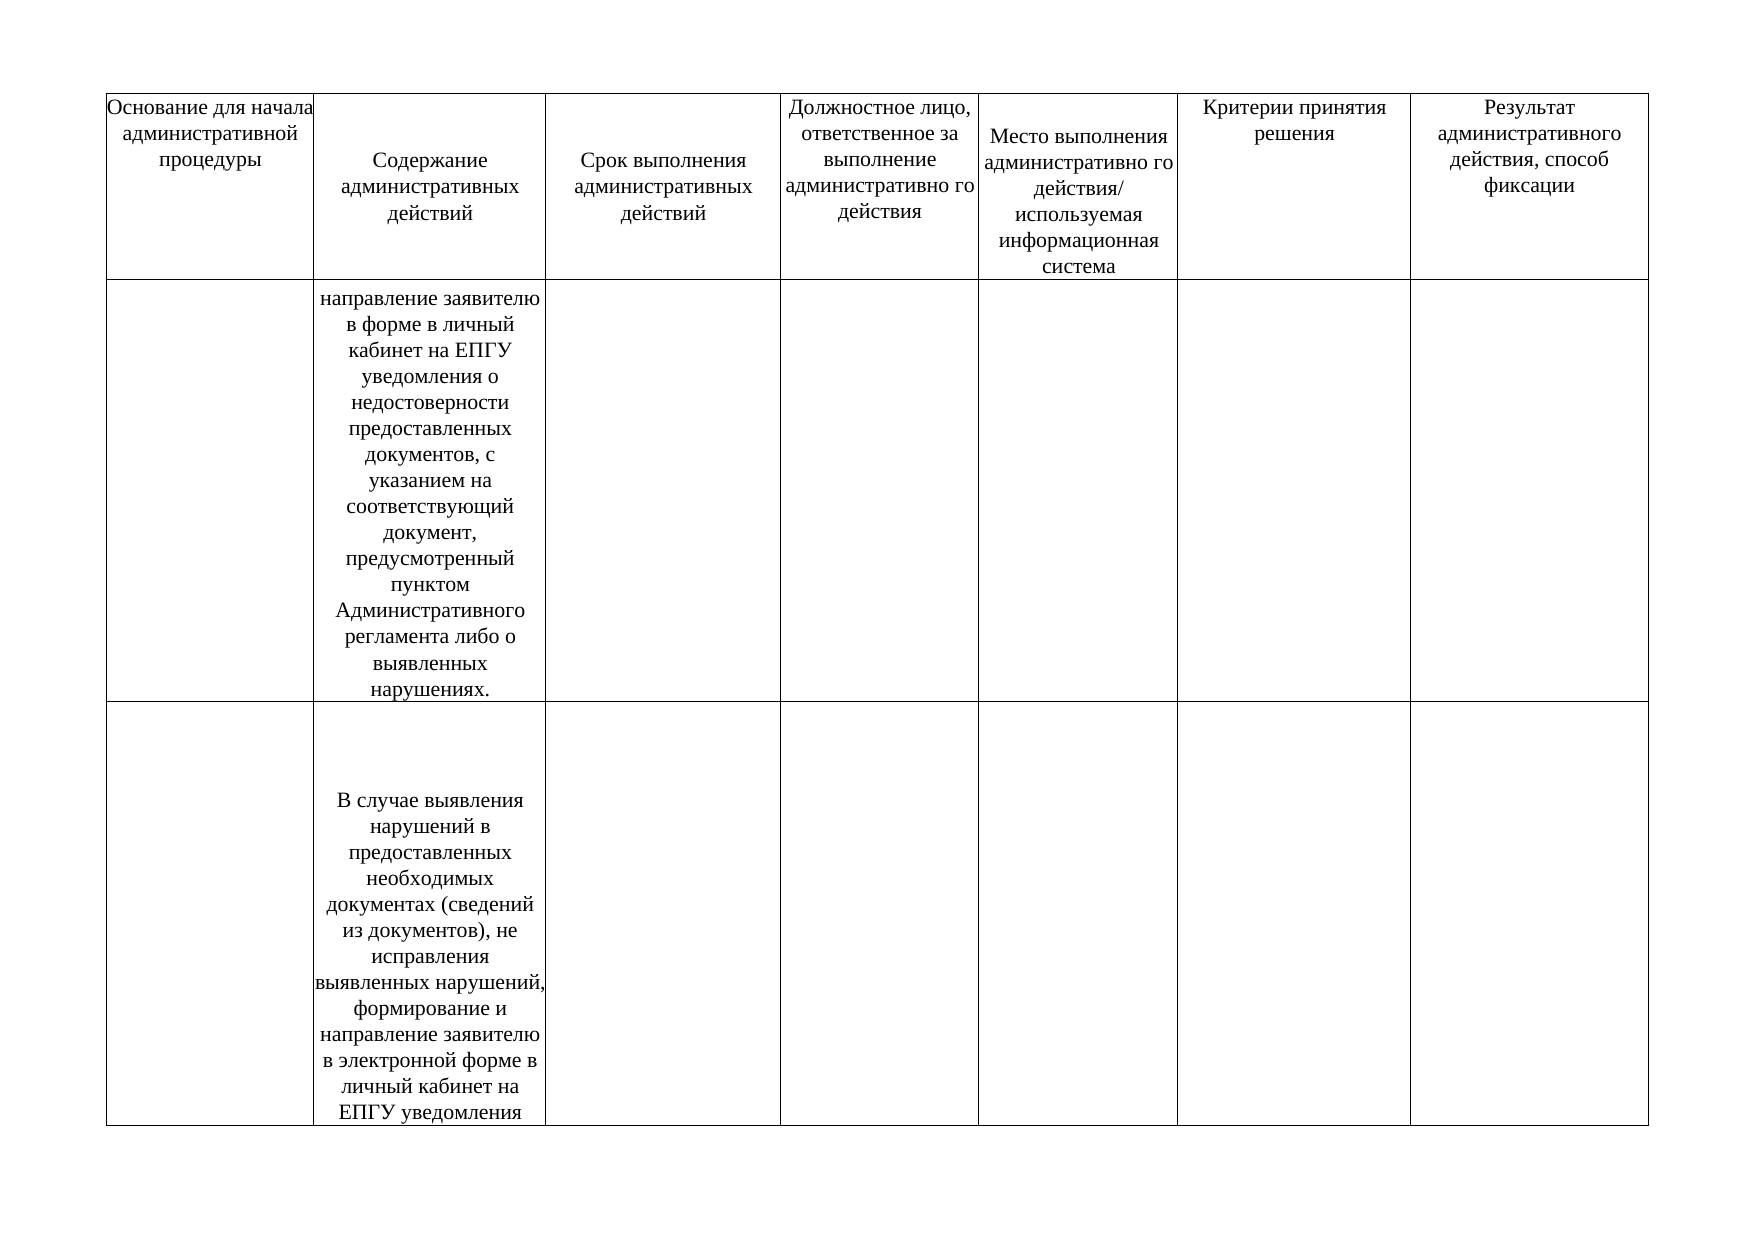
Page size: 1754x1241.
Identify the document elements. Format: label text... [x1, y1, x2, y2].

table_cell [781, 280, 978, 701]
table_cell [781, 702, 978, 1125]
table_header Содержание административных действий [314, 94, 545, 279]
table_cell [979, 702, 1177, 1125]
table_cell [1411, 280, 1648, 701]
table_cell [546, 280, 780, 701]
table_cell [107, 702, 313, 1125]
table_header Должностное лицо, ответственное за выполнение административно го действия [781, 94, 978, 279]
table_cell [1411, 702, 1648, 1125]
table_cell [1178, 280, 1410, 701]
table_cell [1178, 702, 1410, 1125]
table_cell В случае выявления нарушений в предоставленных необходимых документах (сведений из документов), не исправления выявленных нарушений, формирование и направление заявителю в электронной форме в личный кабинет на ЕПГУ уведомления [314, 702, 545, 1125]
table_cell [979, 280, 1177, 701]
table_header Срок выполнения административных действий [546, 94, 780, 279]
table_header Место выполнения административно го действия/ используемая информационная система [979, 94, 1177, 279]
table_cell [546, 702, 780, 1125]
table_cell направление заявителю в форме в личный кабинет на ЕПГУ уведомления о недостоверности предоставленных документов, с указанием на соответствующий документ, предусмотренный пунктом Административного регламента либо о выявленных нарушениях. [314, 280, 545, 701]
table_header Основание для начала административной процедуры [107, 94, 313, 279]
table_header Критерии принятия решения [1178, 94, 1410, 279]
table_header Результат административного действия, способ фиксации [1411, 94, 1648, 279]
table_cell [107, 280, 313, 701]
